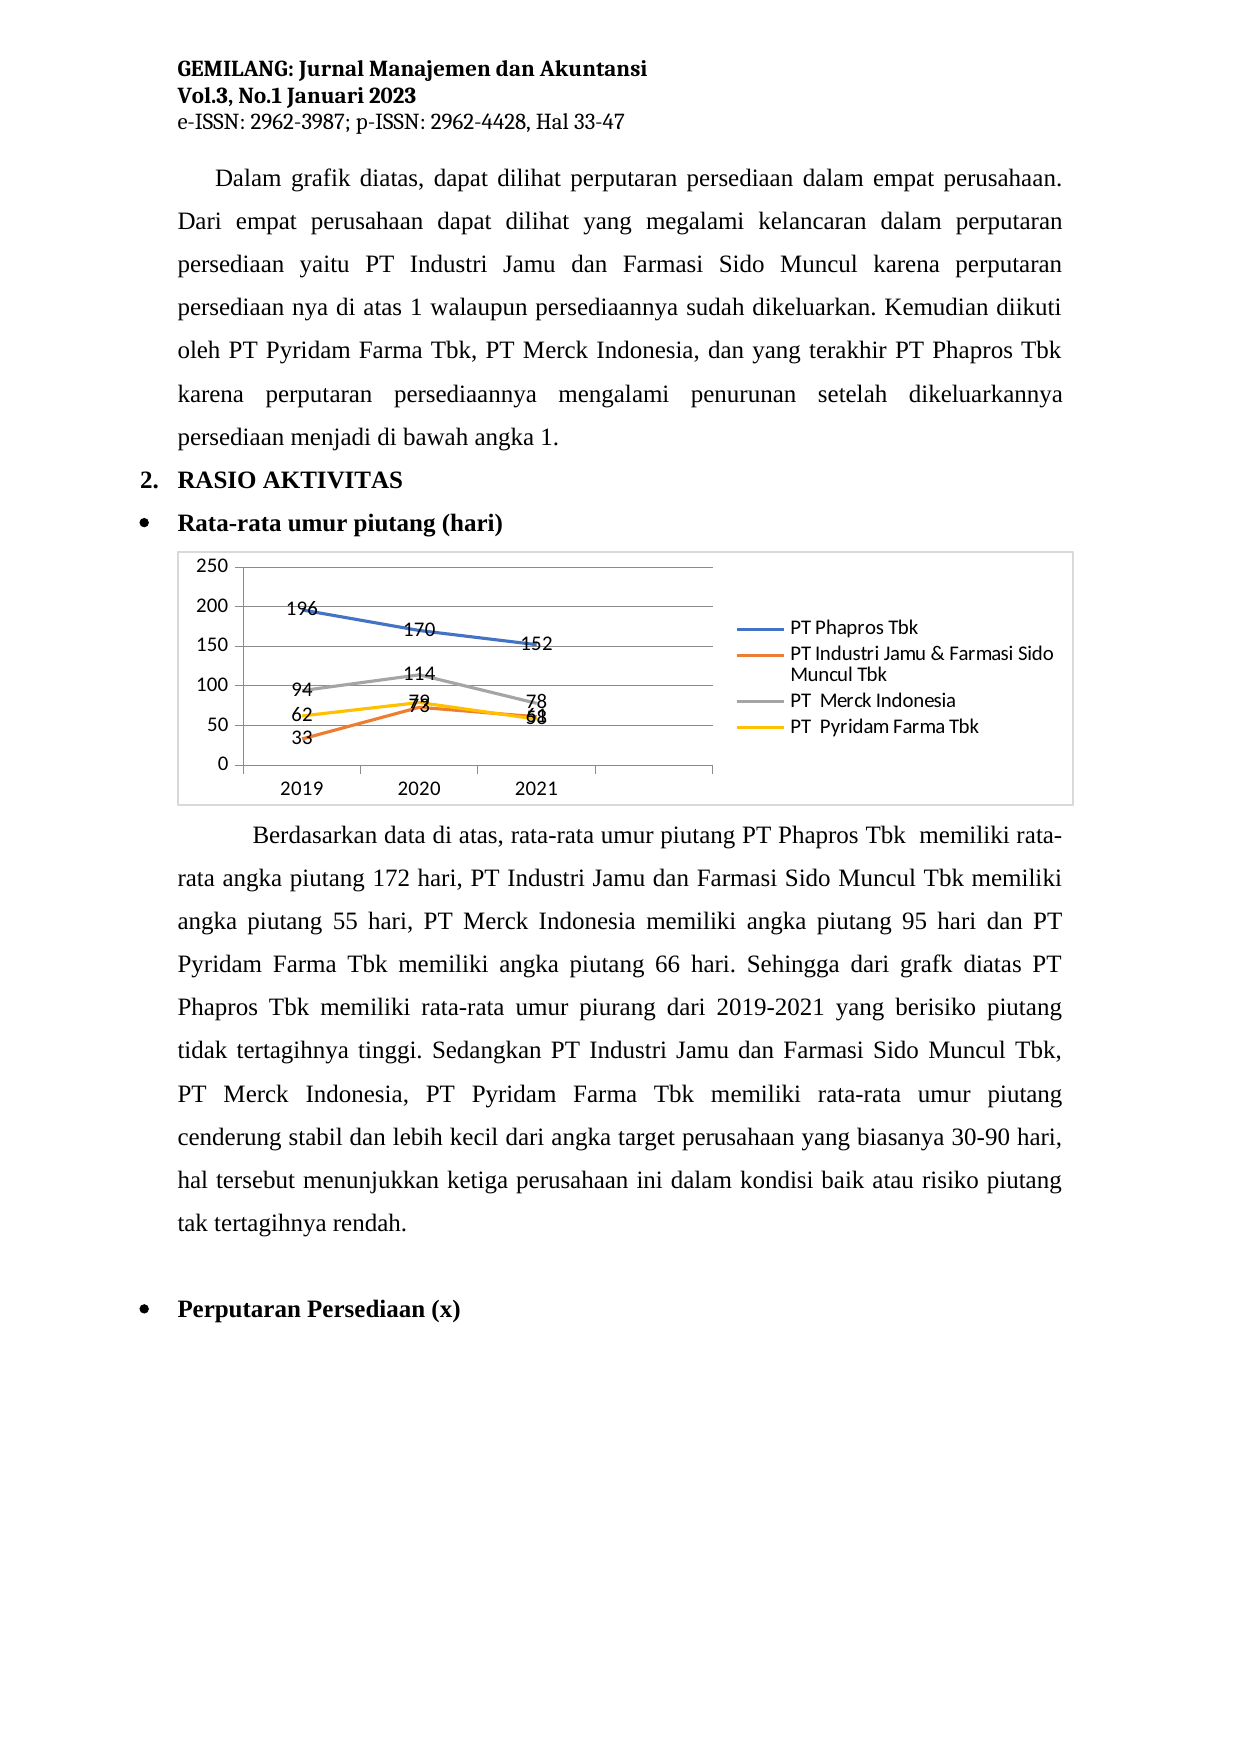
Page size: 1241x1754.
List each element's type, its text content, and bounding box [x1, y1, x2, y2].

text Berdasarkan data di atas, rata-rata umur piutang PT Phapros Tbk memiliki rata-rata angka piutang 172 hari, PT Industri Jamu dan Farmasi Sido Muncul Tbk memiliki angka piutang 55 hari, PT Merck Indonesia memiliki angka piutang 95 hari dan PT Pyridam Farma Tbk memiliki angka piutang 66 hari. Sehingga dari grafk diatas PT Phapros Tbk memiliki rata-rata umur piurang dari 2019-2021 yang berisiko piutang tidak tertagihnya tinggi. Sedangkan PT Industri Jamu dan Farmasi Sido Muncul Tbk, PT Merck Indonesia, PT Pyridam Farma Tbk memiliki rata-rata umur piutang cenderung stabil dan lebih kecil dari angka target perusahaan yang biasanya 30-90 hari, hal tersebut menunjukkan ketiga perusahaan ini dalam kondisi baik atau risiko piutang tak tertagihnya rendah. [177, 820, 1063, 1237]
list Rata-rata umur piutang (hari) [140, 508, 1063, 537]
text Dalam grafik diatas, dapat dilihat perputaran persediaan dalam empat perusahaan. Dari empat perusahaan dapat dilihat yang megalami kelancaran dalam perputaran persediaan yaitu PT Industri Jamu dan Farmasi Sido Muncul karena perputaran persediaan nya di atas 1 walaupun persediaannya sudah dikeluarkan. Kemudian diikuti oleh PT Pyridam Farma Tbk, PT Merck Indonesia, dan yang terakhir PT Phapros Tbk karena perputaran persediaannya mengalami penurunan setelah dikeluarkannya persediaan menjadi di bawah angka 1. [177, 163, 1063, 451]
list Perputaran Persediaan (x) [140, 1294, 1063, 1323]
list RASIO AKTIVITAS [140, 465, 1063, 494]
